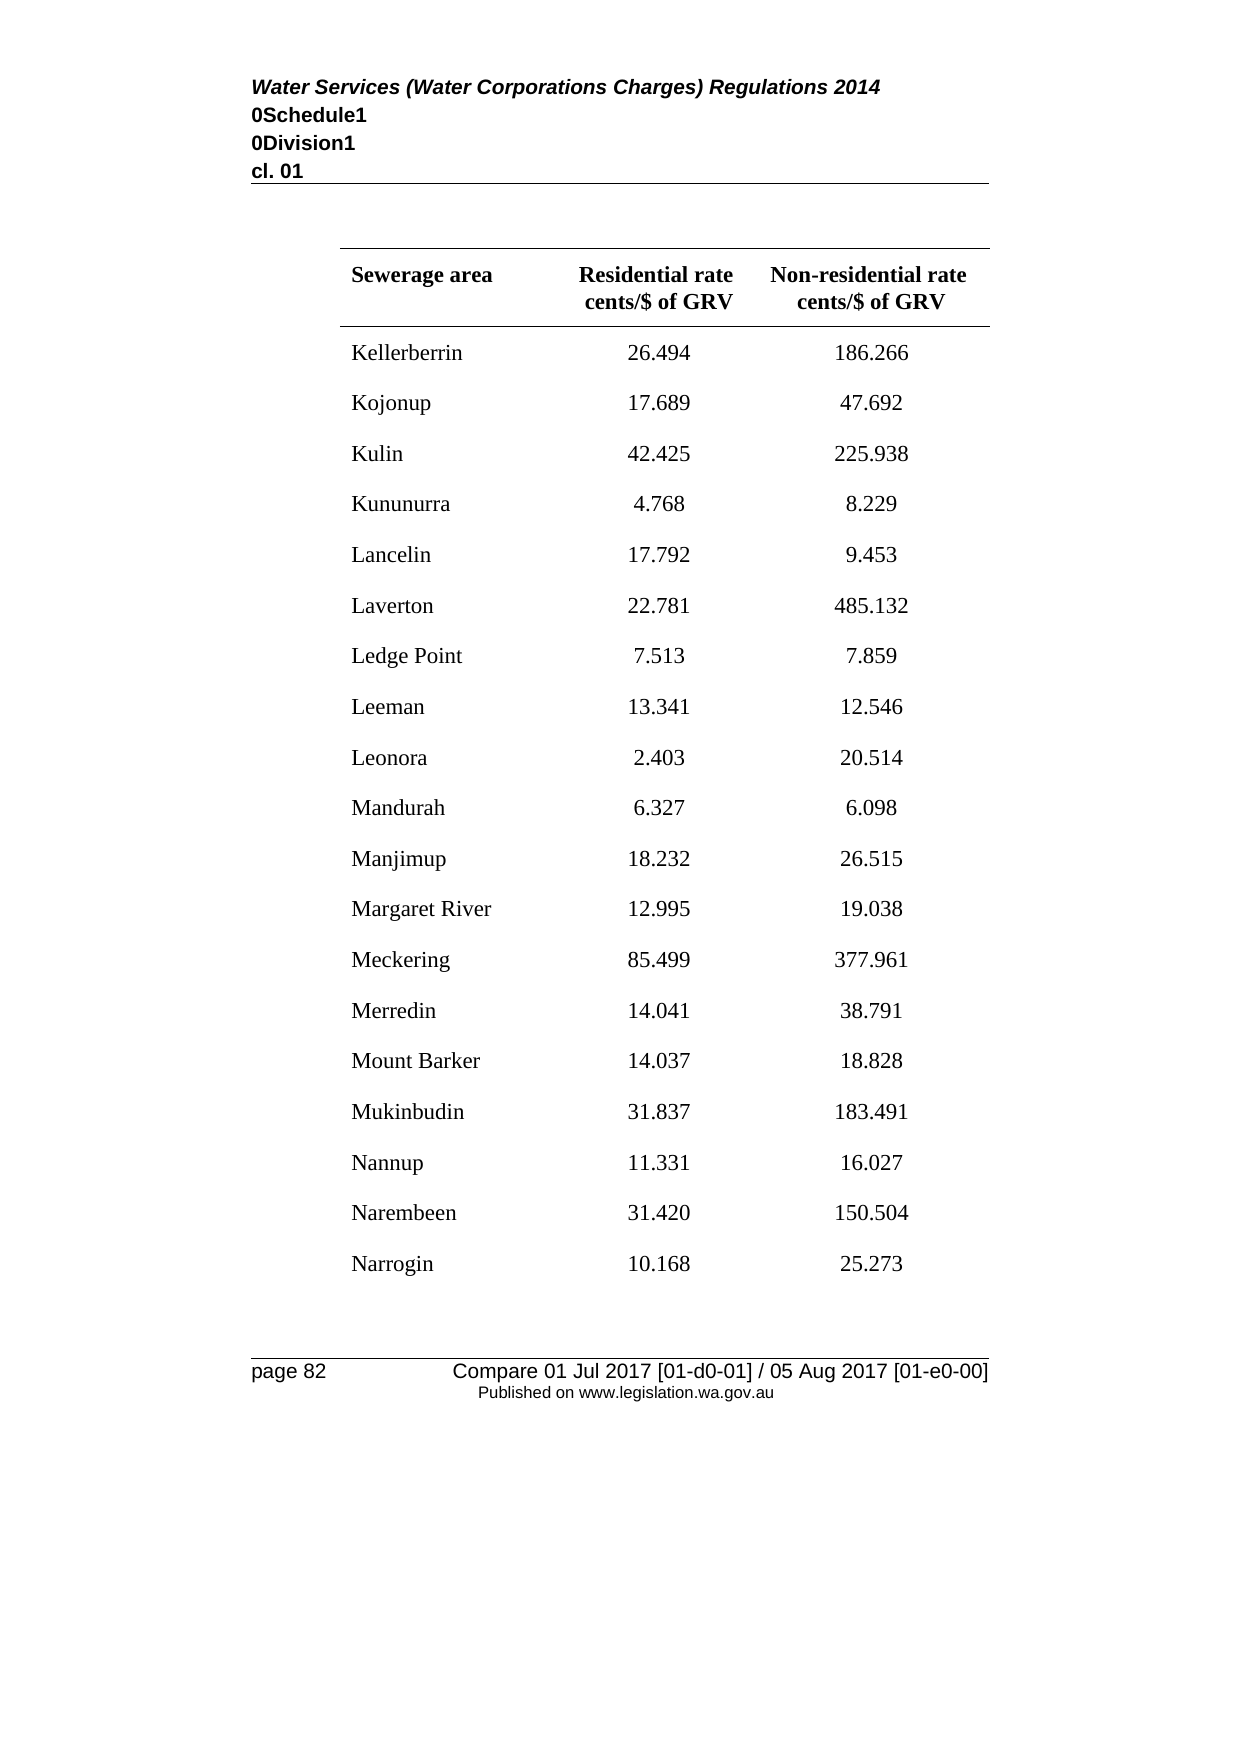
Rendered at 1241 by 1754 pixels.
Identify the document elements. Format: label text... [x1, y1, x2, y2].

table_cell Kojonup [340, 377, 565, 427]
table_cell Lancelin [340, 529, 565, 579]
table_cell Mandurah [340, 782, 565, 832]
table_cell 31.837 [565, 1085, 753, 1136]
table_cell Nannup [340, 1136, 565, 1187]
table_cell Meckering [340, 934, 565, 984]
table_cell 26.515 [753, 832, 989, 883]
table_header Sewerage area [340, 249, 565, 326]
table_cell Laverton [340, 579, 565, 630]
table_header Residential rate cents/$ of GRV [565, 249, 753, 326]
table_cell Kellerberrin [340, 327, 565, 377]
table_cell 377.961 [753, 934, 989, 984]
table_cell 4.768 [565, 478, 753, 528]
table_cell Mount Barker [340, 1035, 565, 1085]
table_cell 183.491 [753, 1085, 989, 1136]
table_cell 85.499 [565, 934, 753, 984]
table_cell 38.791 [753, 984, 989, 1035]
table_cell 17.792 [565, 529, 753, 579]
table_cell 18.828 [753, 1035, 989, 1085]
table_cell 7.859 [753, 630, 989, 680]
table_cell 11.331 [565, 1136, 753, 1187]
table_cell 26.494 [565, 327, 753, 377]
table_cell Leonora [340, 731, 565, 782]
table_cell Manjimup [340, 832, 565, 883]
table_cell 150.504 [753, 1187, 989, 1237]
table_cell 22.781 [565, 579, 753, 630]
table_header Non-residential rate cents/$ of GRV [753, 249, 989, 326]
table_cell 31.420 [565, 1187, 753, 1237]
table_cell Kulin [340, 427, 565, 478]
table_cell 19.038 [753, 883, 989, 933]
table_cell Mukinbudin [340, 1085, 565, 1136]
table_cell Narrogin [340, 1237, 565, 1288]
table_cell 9.453 [753, 529, 989, 579]
table_cell 10.168 [565, 1237, 753, 1288]
table_cell 12.995 [565, 883, 753, 933]
table_cell Margaret River [340, 883, 565, 933]
table_cell 14.041 [565, 984, 753, 1035]
table_cell 17.689 [565, 377, 753, 427]
table_cell Kununurra [340, 478, 565, 528]
table_cell 13.341 [565, 680, 753, 731]
table_cell Leeman [340, 680, 565, 731]
table_cell 2.403 [565, 731, 753, 782]
table_cell 16.027 [753, 1136, 989, 1187]
table_cell 8.229 [753, 478, 989, 528]
table_cell 6.327 [565, 782, 753, 832]
table_cell 42.425 [565, 427, 753, 478]
table_cell 7.513 [565, 630, 753, 680]
table_cell 6.098 [753, 782, 989, 832]
table_cell Merredin [340, 984, 565, 1035]
table_cell Narembeen [340, 1187, 565, 1237]
table_cell 485.132 [753, 579, 989, 630]
table_cell 20.514 [753, 731, 989, 782]
table_cell 186.266 [753, 327, 989, 377]
table_cell 14.037 [565, 1035, 753, 1085]
table_cell Ledge Point [340, 630, 565, 680]
table_cell 25.273 [753, 1237, 989, 1288]
table_cell 47.692 [753, 377, 989, 427]
table_cell 18.232 [565, 832, 753, 883]
table_cell 225.938 [753, 427, 989, 478]
table_cell 12.546 [753, 680, 989, 731]
